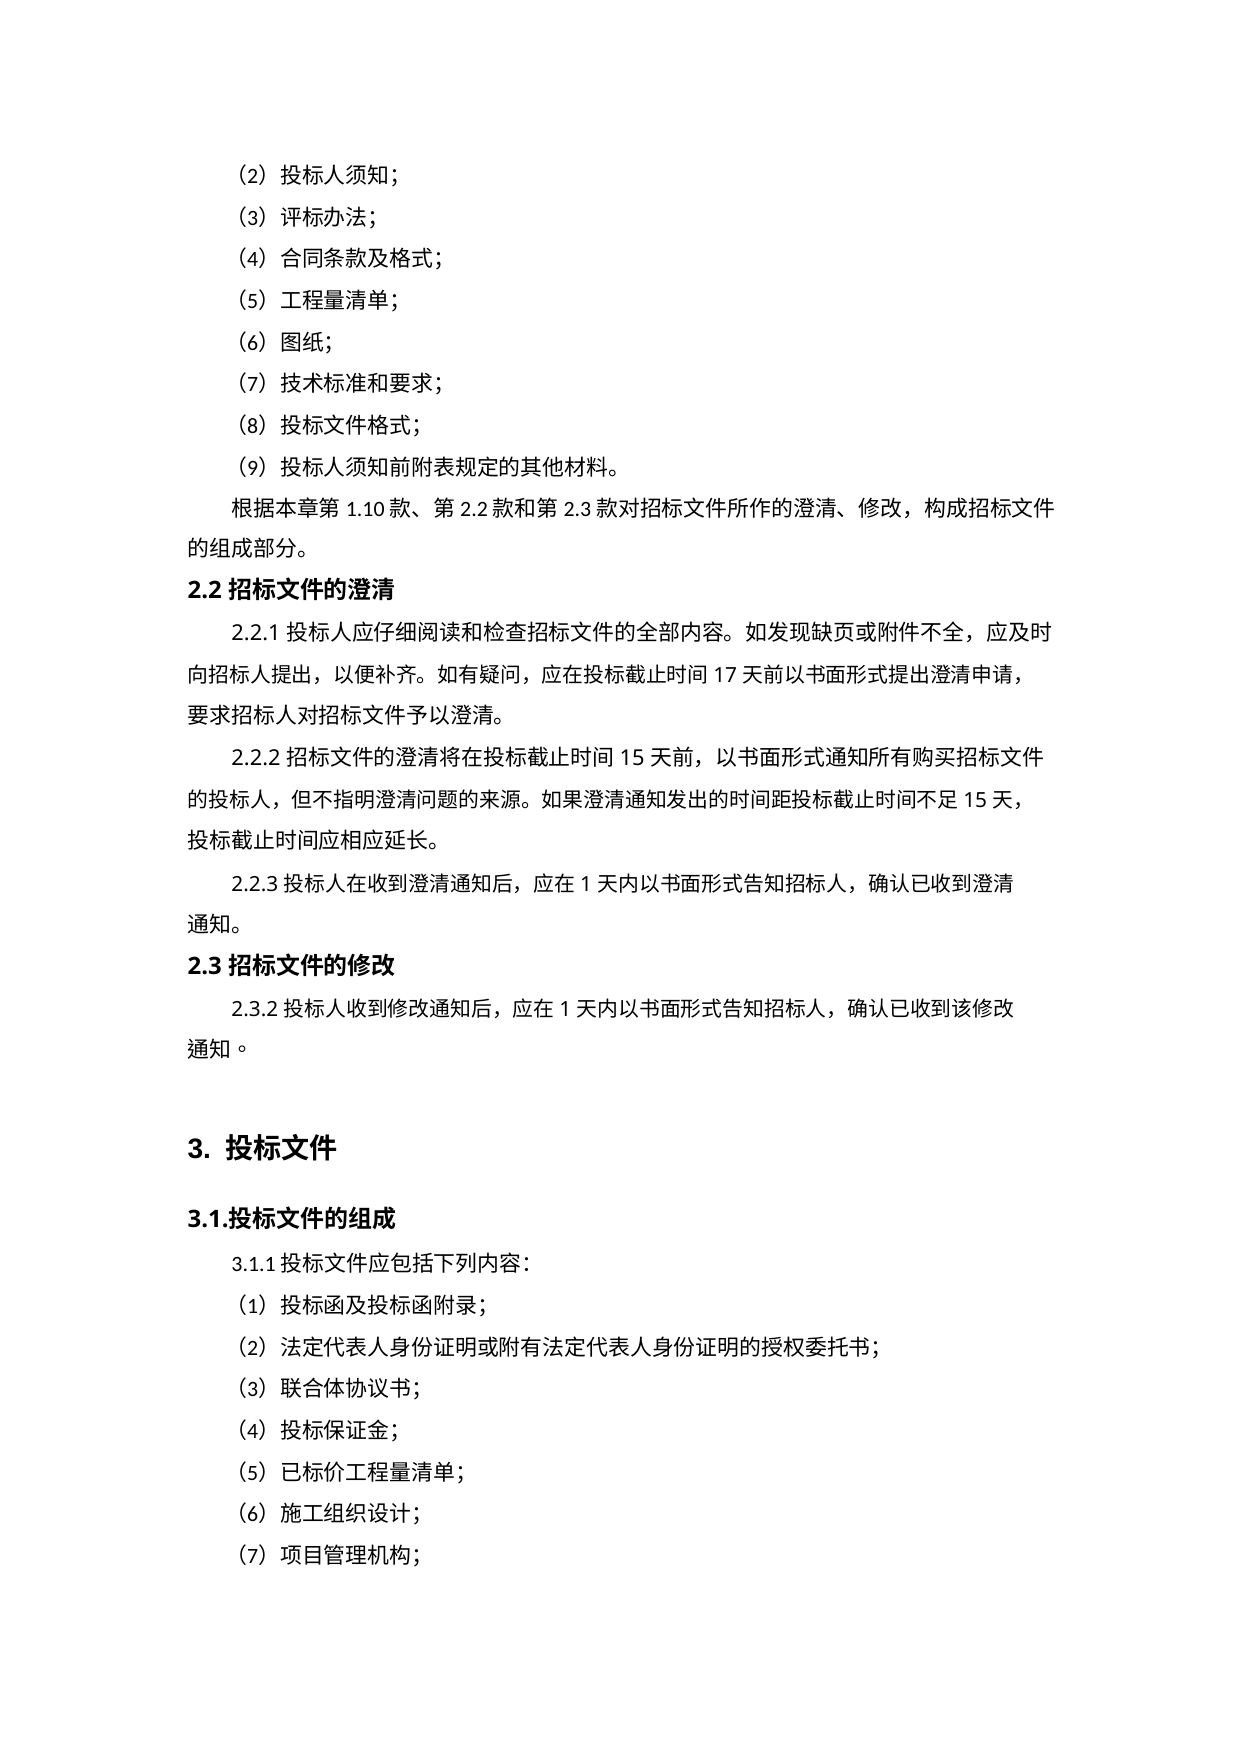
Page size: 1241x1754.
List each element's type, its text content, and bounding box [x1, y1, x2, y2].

text （6）施工组织设计； [225, 1499, 1090, 1527]
text （3）评标办法； [225, 203, 1090, 231]
text （4）合同条款及格式； [225, 244, 1090, 272]
text （2）投标人须知； [225, 161, 1090, 189]
text （5）已标价工程量清单； [225, 1458, 1090, 1486]
text 2.2.2 招标文件的澄清将在投标截止时间 15 天前，以书面形式通知所有购买招标文件 [231, 745, 1090, 770]
text 投标截止时间应相应延长。 [187, 829, 1090, 854]
text （6）图纸； [225, 328, 1090, 356]
list 投标文件 [187, 1131, 1090, 1165]
text 2.3 招标文件的修改 [187, 952, 1090, 979]
text 通知。 [187, 913, 1090, 938]
text （7）技术标准和要求； [225, 369, 1090, 397]
text （1）投标函及投标函附录； [225, 1291, 1090, 1319]
text 3.1.1 投标文件应包括下列内容： [231, 1249, 1090, 1277]
text 通知。 [187, 1038, 1090, 1063]
text 3.1.投标文件的组成 [187, 1206, 1090, 1233]
text （9）投标人须知前附表规定的其他材料。 [225, 453, 1090, 481]
text （7）项目管理机构； [225, 1541, 1090, 1569]
text （5）工程量清单； [225, 286, 1090, 314]
text （8）投标文件格式； [225, 411, 1090, 439]
text 向招标人提出，以便补齐。如有疑问，应在投标截止时间 17 天前以书面形式提出澄清申请， [187, 663, 1090, 687]
text 的组成部分。 [187, 537, 1090, 562]
text 2.2.1 投标人应仔细阅读和检查招标文件的全部内容。如发现缺页或附件不全，应及时 [231, 620, 1090, 645]
text 2.2.3 投标人在收到澄清通知后，应在 1 天内以书面形式告知招标人，确认已收到澄清 [231, 872, 1090, 896]
text 2.2 招标文件的澄清 [187, 576, 1090, 604]
text 要求招标人对招标文件予以澄清。 [187, 704, 1090, 729]
text 的投标人，但不指明澄清问题的来源。如果澄清通知发出的时间距投标截止时间不足 15 天， [187, 788, 1090, 812]
text （4）投标保证金； [225, 1416, 1090, 1444]
text （2）法定代表人身份证明或附有法定代表人身份证明的授权委托书； [225, 1333, 1090, 1361]
text 2.3.2 投标人收到修改通知后，应在 1 天内以书面形式告知招标人，确认已收到该修改 [231, 997, 1090, 1021]
text 根据本章第 1.10 款、第 2.2 款和第 2.3 款对招标文件所作的澄清、修改，构成招标文件 [231, 495, 1090, 522]
text （3）联合体协议书； [225, 1374, 1090, 1402]
